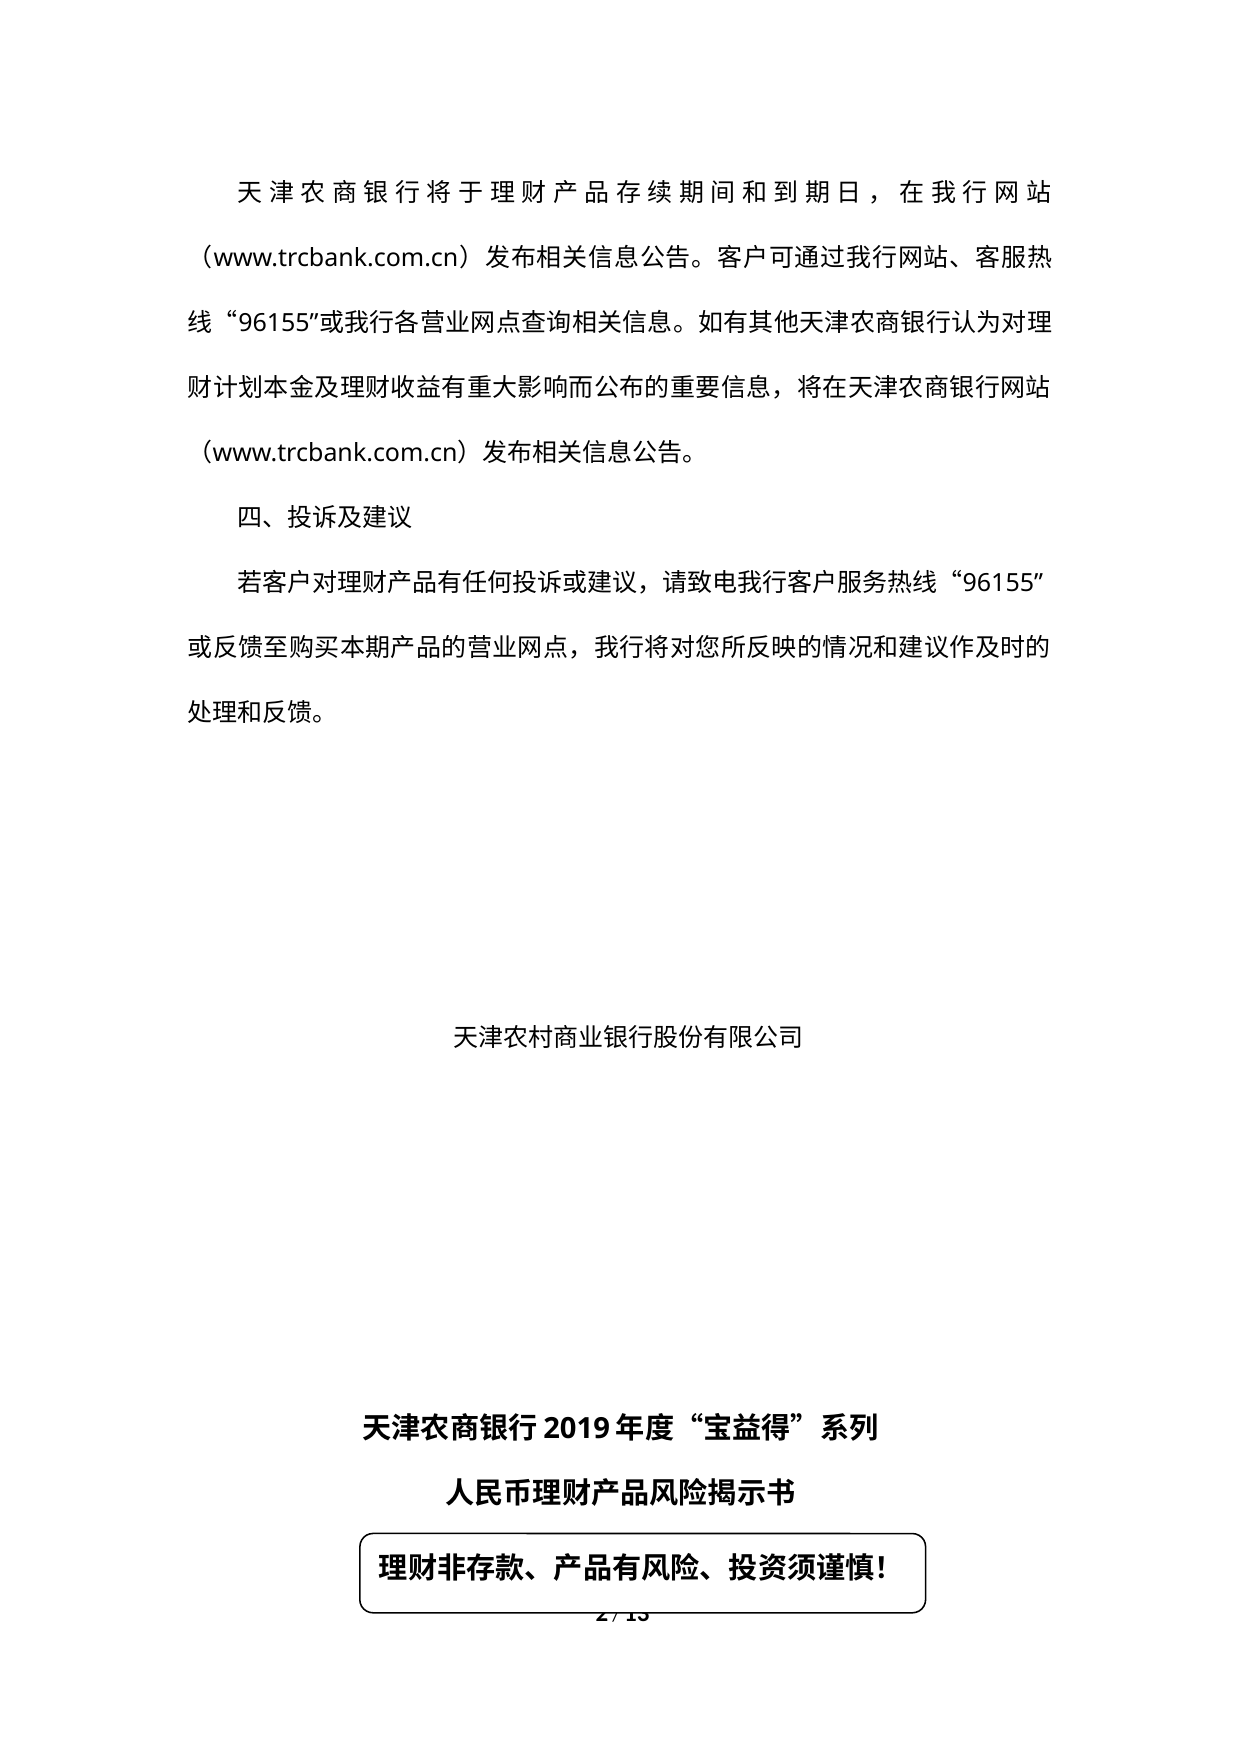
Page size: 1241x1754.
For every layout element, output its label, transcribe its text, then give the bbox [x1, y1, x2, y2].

text 天津农商银行2019年度“宝益得”系列 [187, 1393, 1053, 1458]
text 天津农商银行将于理财产品存续期间和到期日，在我行网站（www.trcbank.com.cn）发布相关信息公告。客户可通过我行网站、客服热线“96155”或我行各营业网点查询相关信息。如有其他天津农商银行认为对理财计划本金及理财收益有重大影响而公布的重要信息，将在天津农商银行网站（www.trcbank.com.cn）发布相关信息公告。 [187, 158, 1053, 483]
text 四、投诉及建议 [187, 483, 1053, 548]
text 若客户对理财产品有任何投诉或建议，请致电我行客户服务热线“96155” [187, 548, 1053, 613]
text 人民币理财产品风险揭示书 [187, 1458, 1053, 1523]
text 或反馈至购买本期产品的营业网点，我行将对您所反映的情况和建议作及时的处理和反馈。 [187, 613, 1053, 743]
text 天津农村商业银行股份有限公司 [187, 1003, 1053, 1068]
